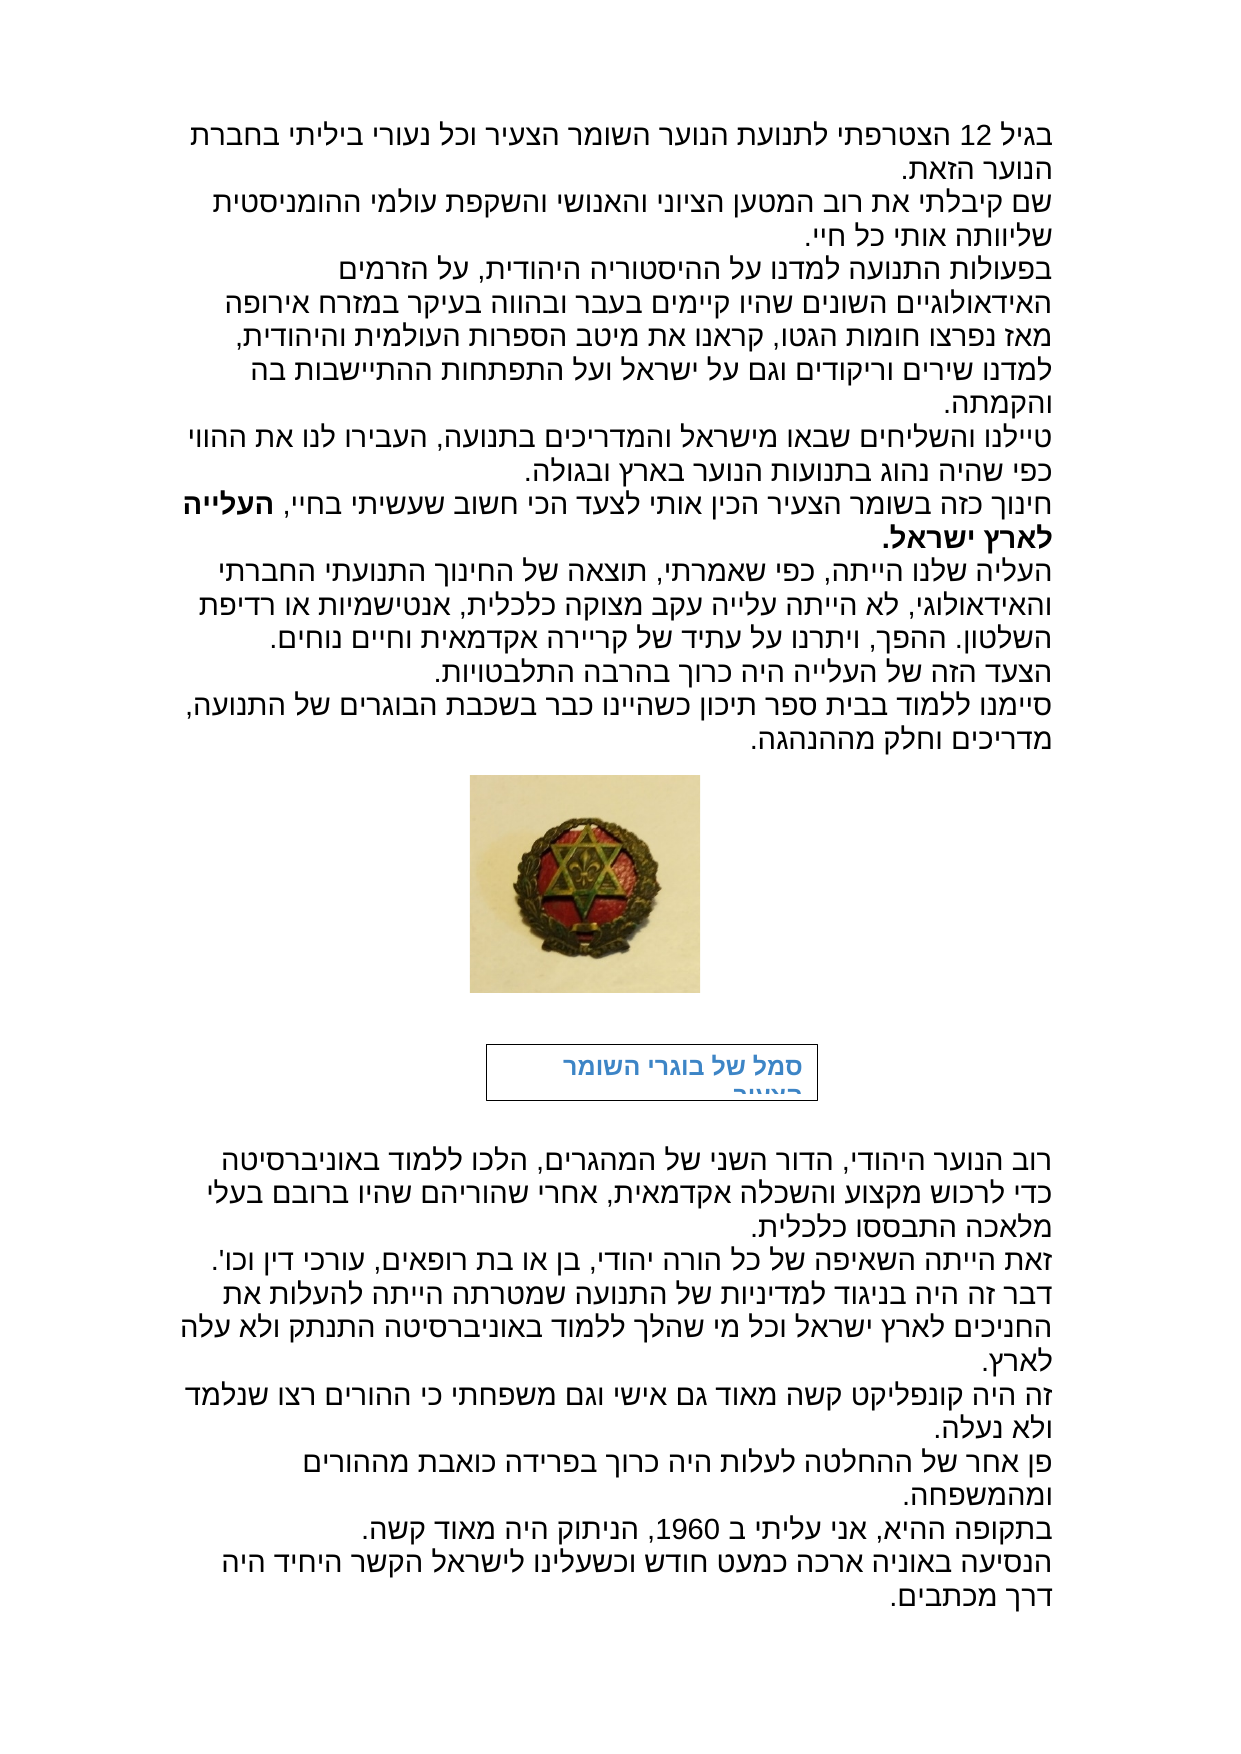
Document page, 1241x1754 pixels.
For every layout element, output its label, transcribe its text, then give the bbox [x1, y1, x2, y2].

text טיילנו והשליחים שבאו מישראל והמדריכים בתנועה, העבירו לנו את ההווי כפי שהיה נהוג בתנועות הנוער בארץ ובגולה. [177, 420, 1053, 487]
text חינוך כזה בשומר הצעיר הכין אותי לצעד הכי חשוב שעשיתי בחיי, העלייה לארץ ישראל. [177, 487, 1053, 554]
text הנסיעה באוניה ארכה כמעט חודש וכשעלינו לישראל הקשר היחיד היה דרך מכתבים. [177, 1545, 1053, 1612]
text העליה שלנו הייתה, כפי שאמרתי, תוצאה של החינוך התנועתי החברתי והאידאולוגי, לא הייתה עלייה עקב מצוקה כלכלית, אנטישמיות או רדיפת השלטון. ההפך, ויתרנו על עתיד של קריירה אקדמאית וחיים נוחים. [177, 554, 1053, 655]
text פן אחר של ההחלטה לעלות היה כרוך בפרידה כואבת מההורים ומהמשפחה. [177, 1445, 1053, 1512]
text בגיל 12 הצטרפתי לתנועת הנוער השומר הצעיר וכל נעורי ביליתי בחברת הנוער הזאת. [177, 118, 1053, 185]
text בתקופה ההיא, אני עליתי ב 1960, הניתוק היה מאוד קשה. [177, 1512, 1053, 1545]
picture [468, 775, 702, 996]
text סיימנו ללמוד בבית ספר תיכון כשהיינו כבר בשכבת הבוגרים של התנועה, מדריכים וחלק מההנהגה. [177, 688, 1053, 755]
text זה היה קונפליקט קשה מאוד גם אישי וגם משפחתי כי ההורים רצו שנלמד ולא נעלה. [177, 1378, 1053, 1445]
text שם קיבלתי את רוב המטען הציוני והאנושי והשקפת עולמי ההומניסטית שליוותה אותי כל חיי. [177, 185, 1053, 252]
text הצעד הזה של העלייה היה כרוך בהרבה התלבטויות. [177, 655, 1053, 688]
text זאת הייתה השאיפה של כל הורה יהודי, בן או בת רופאים, עורכי דין וכו'. [177, 1243, 1053, 1277]
text דבר זה היה בניגוד למדיניות של התנועה שמטרתה הייתה להעלות את החניכים לארץ ישראל וכל מי שהלך ללמוד באוניברסיטה התנתק ולא עלה לארץ. [177, 1277, 1053, 1378]
text בפעולות התנועה למדנו על ההיסטוריה היהודית, על הזרמים האידאולוגיים השונים שהיו קיימים בעבר ובהווה בעיקר במזרח אירופה מאז נפרצו חומות הגטו, קראנו את מיטב הספרות העולמית והיהודית, למדנו שירים וריקודים וגם על ישראל ועל התפתחות ההתיישבות בה והקמתה. [177, 252, 1053, 420]
text רוב הנוער היהודי, הדור השני של המהגרים, הלכו ללמוד באוניברסיטה כדי לרכוש מקצוע והשכלה אקדמאית, אחרי שהוריהם שהיו ברובם בעלי מלאכה התבססו כלכלית. [177, 1143, 1053, 1243]
